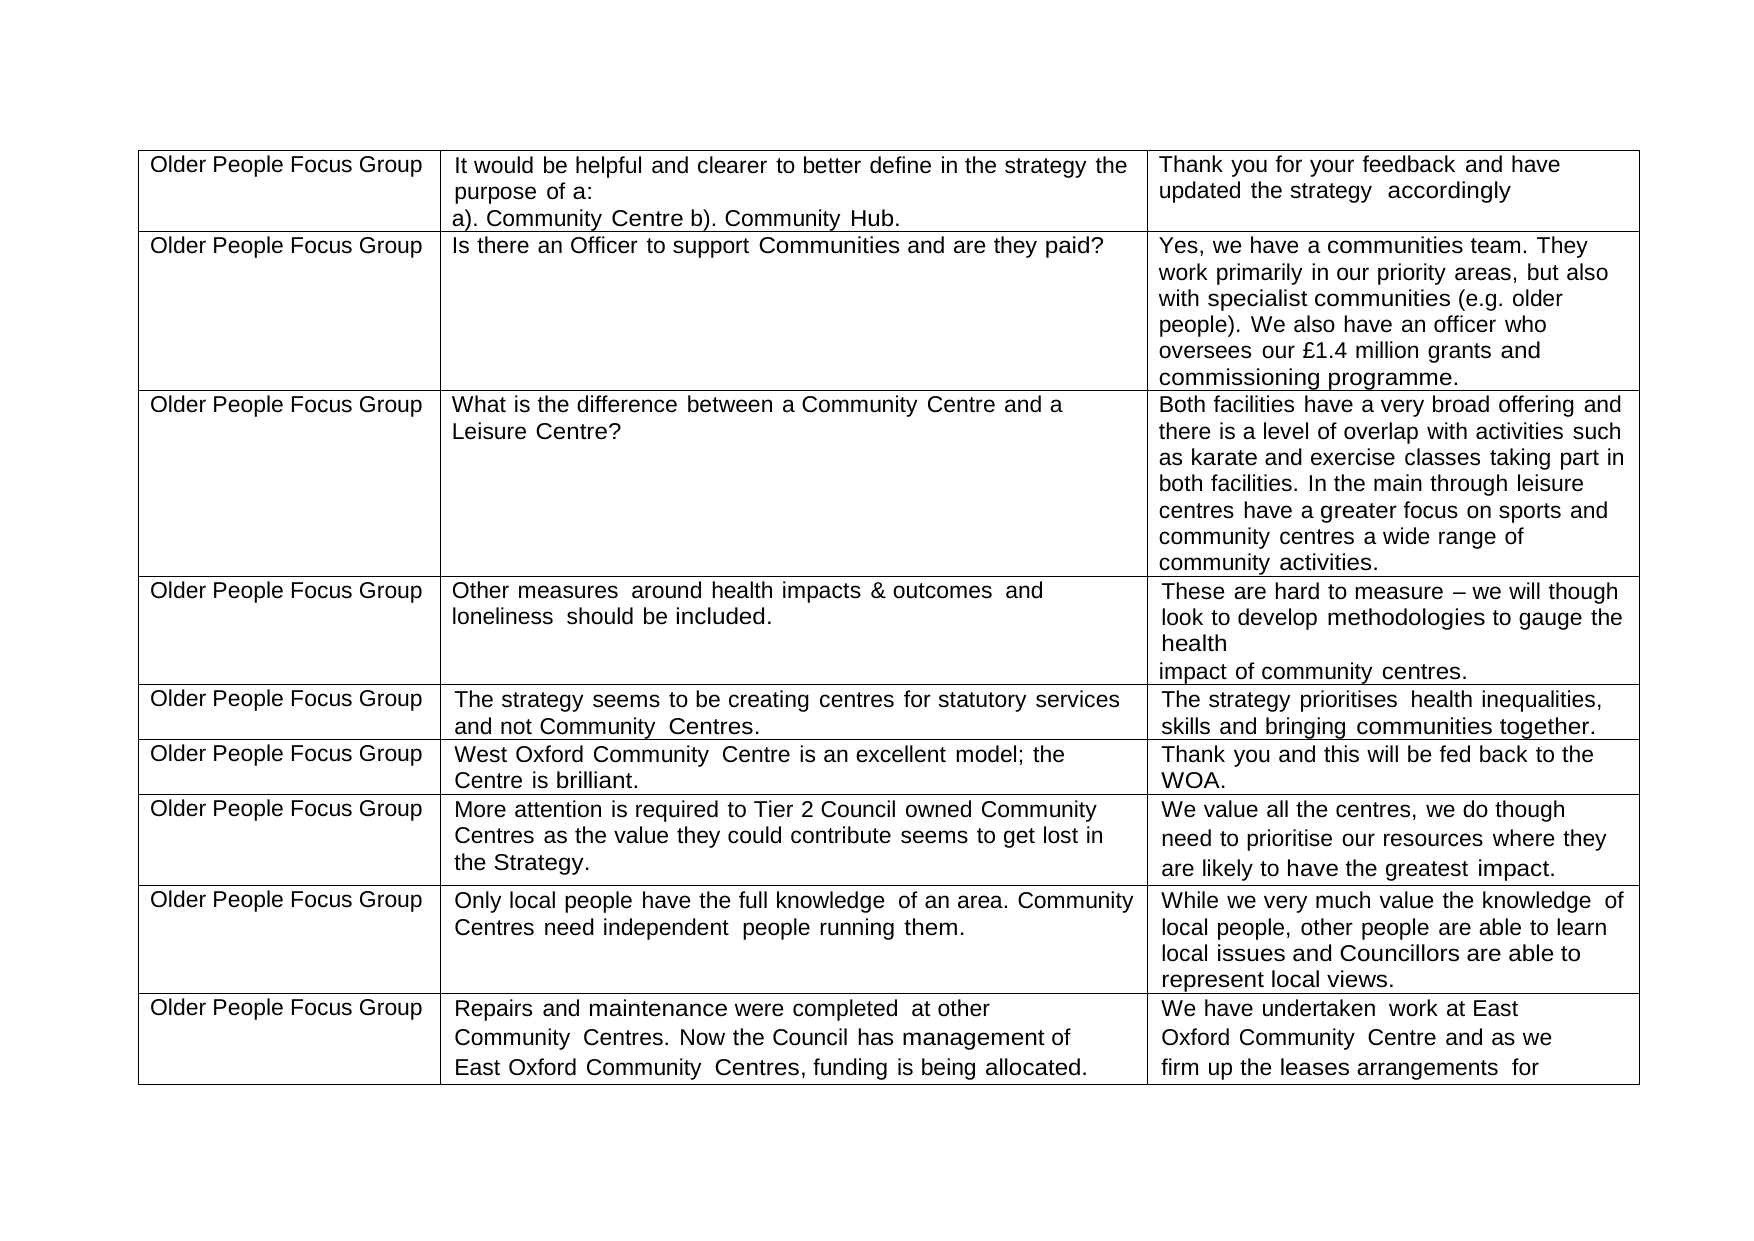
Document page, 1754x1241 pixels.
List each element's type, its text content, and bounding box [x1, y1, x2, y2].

table_cell West Oxford Community Centre is an excellent model; the Centre is brilliant. [441, 740, 1147, 794]
table_cell We value all the centres, we do though need to prioritise our resources where they are likely to have the greatest impact. [1148, 795, 1639, 885]
table_cell What is the difference between a Community Centre and a Leisure Centre? [441, 391, 1147, 576]
table_cell Older People Focus Group [139, 232, 440, 390]
table_cell Only local people have the full knowledge of an area. Community Centres need independent people running them. [441, 886, 1147, 992]
table_cell The strategy seems to be creating centres for statutory services and not Community Centres. [441, 685, 1147, 739]
table_cell Thank you and this will be fed back to the WOA. [1148, 740, 1639, 794]
table_cell Older People Focus Group [139, 577, 440, 684]
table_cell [1148, 994, 1639, 1084]
table_cell Older People Focus Group [139, 685, 440, 739]
table_cell Older People Focus Group [139, 795, 440, 885]
table_cell More attention is required to Tier 2 Council owned Community Centres as the value they could contribute seems to get lost in the Strategy. [441, 795, 1147, 885]
table_cell These are hard to measure – we will though look to develop methodologies to gauge the health impact of community centres. [1148, 577, 1639, 684]
table_cell Older People Focus Group [139, 740, 440, 794]
table_cell Both facilities have a very broad offering and there is a level of overlap with activities such as karate and exercise classes taking part in both facilities. In the main through leisure centres have a greater focus on sports and community centres a wide range of community activities. [1148, 391, 1639, 576]
table_cell It would be helpful and clearer to better define in the strategy the purpose of a: a). Community Centre b). Community Hub. [441, 151, 1147, 231]
table_cell Older People Focus Group [139, 886, 440, 992]
table_cell Yes, we have a communities team. They work primarily in our priority areas, but also with specialist communities (e.g. older people). We also have an officer who oversees our £1.4 million grants and commissioning programme. [1148, 232, 1639, 390]
table_cell Other measures around health impacts & outcomes and loneliness should be included. [441, 577, 1147, 684]
table_cell Older People Focus Group [139, 151, 440, 231]
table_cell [441, 994, 1147, 1084]
table_cell The strategy prioritises health inequalities, skills and bringing communities together. [1148, 685, 1639, 739]
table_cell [139, 994, 440, 1084]
table_cell While we very much value the knowledge of local people, other people are able to learn local issues and Councillors are able to represent local views. [1148, 886, 1639, 992]
table_cell Is there an Officer to support Communities and are they paid? [441, 232, 1147, 390]
table_cell Older People Focus Group [139, 391, 440, 576]
table_cell Thank you for your feedback and have updated the strategy accordingly [1148, 151, 1639, 231]
